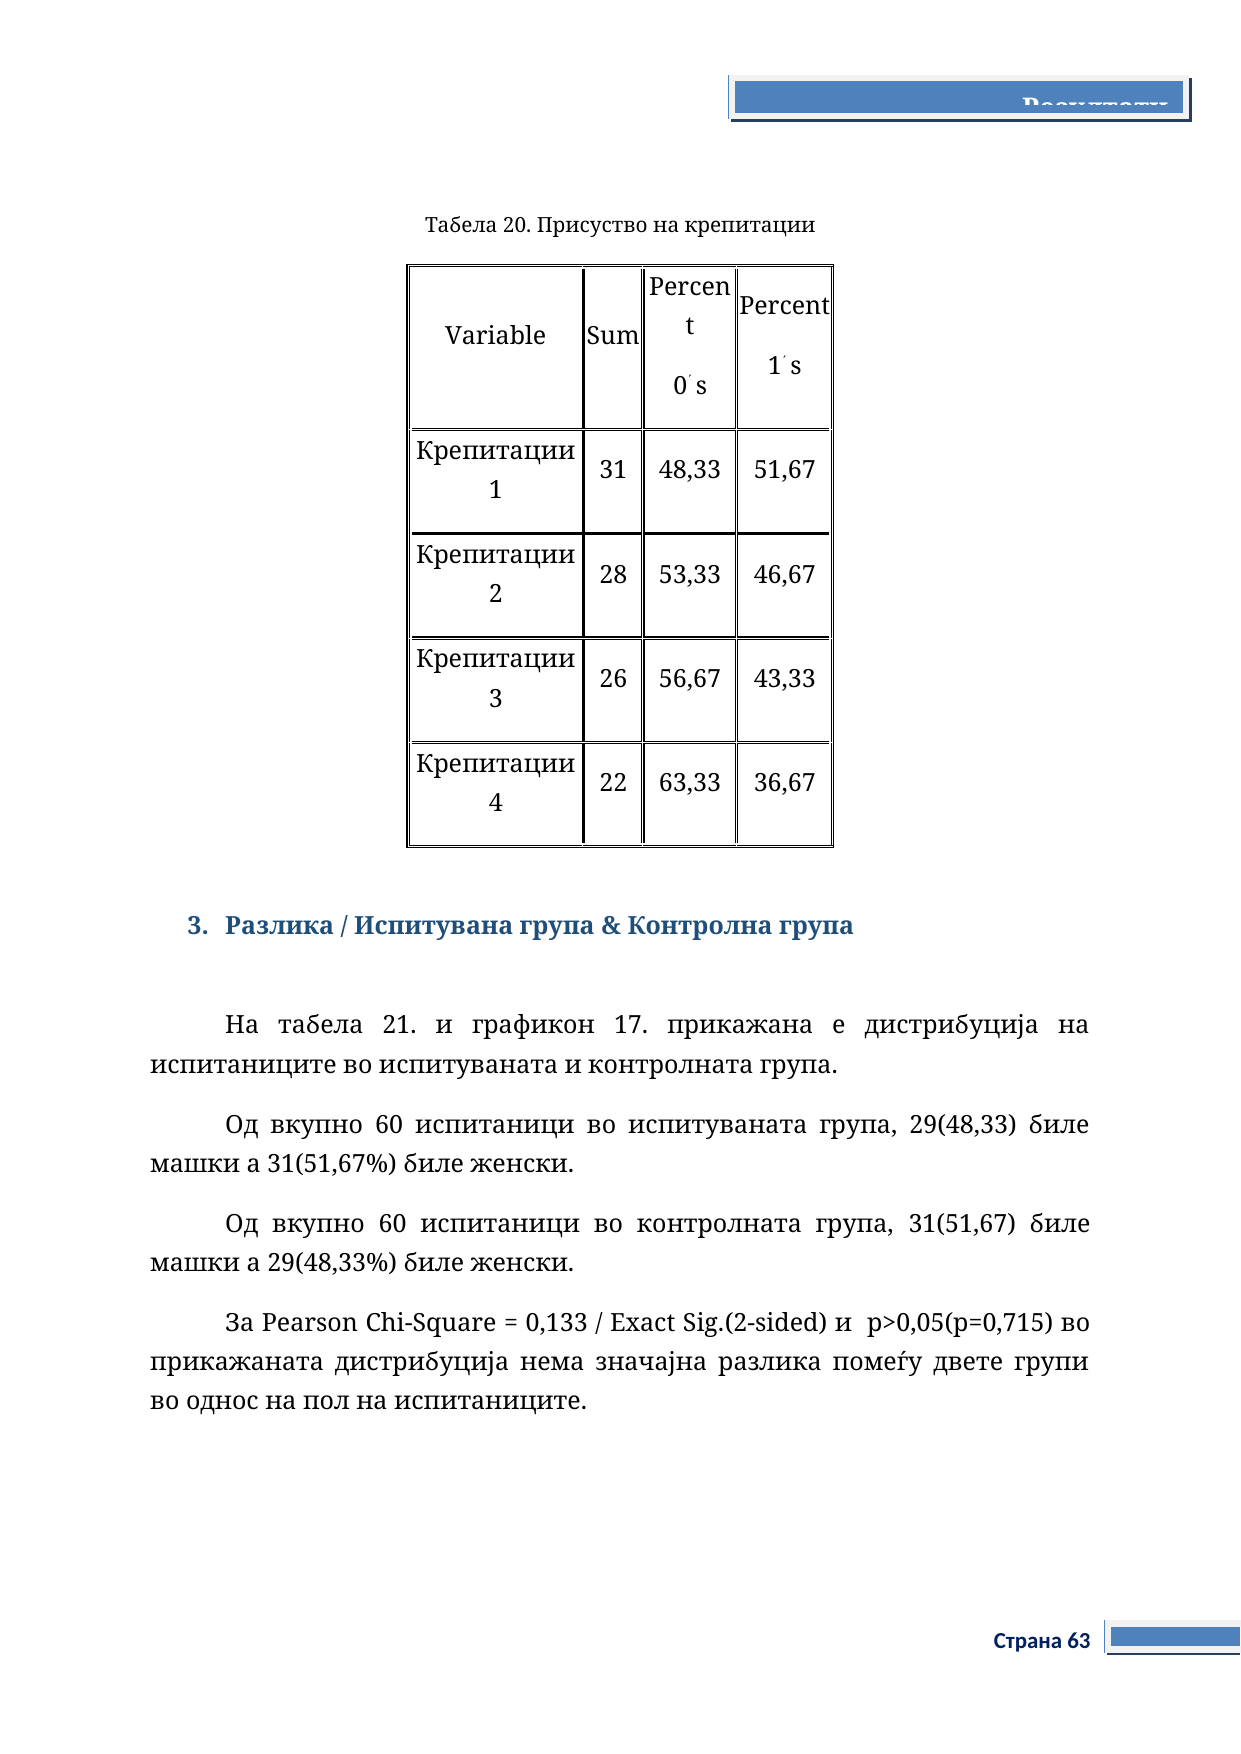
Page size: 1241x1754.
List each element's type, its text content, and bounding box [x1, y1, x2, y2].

text Од вкупно 60 испитаници во испитуваната група, 29(48,33) биле машки а 31(51,67%) биле женски. [150, 1106, 1090, 1179]
table_cell 22 [583, 741, 643, 845]
table_header Percent 1 s [737, 267, 831, 428]
table_cell 51,67 [737, 428, 832, 532]
table_cell 28 [585, 535, 641, 636]
table_cell 36,67 [737, 741, 832, 845]
table_cell 31 [585, 431, 641, 532]
table_header Percent 0 s [643, 267, 737, 428]
table_cell 63,33 [643, 744, 737, 845]
table_cell 46,67 [738, 532, 831, 636]
table_cell Крепитации 3 [410, 636, 582, 741]
table_cell 48,33 [645, 431, 735, 532]
table_cell Крепитации 1 [408, 428, 583, 532]
table_header Variable [410, 265, 583, 428]
table_header Sum [583, 265, 643, 428]
text На табела 21. и графикон 17. прикажана е дистрибуција на испитаниците во испитуваната и контролната група. [150, 1007, 1090, 1080]
table_cell 53,33 [645, 535, 735, 636]
table_cell 26 [585, 640, 641, 741]
table_cell 43,33 [738, 636, 831, 741]
text Од вкупно 60 испитаници во контролната група, 31(51,67) биле машки а 29(48,33%) биле женски. [150, 1206, 1090, 1279]
table_cell Крепитации 4 [408, 741, 583, 845]
text Табела 20. Присуство на крепитации [150, 210, 1090, 238]
table_cell Крепитации 2 [410, 532, 582, 636]
text За Pearson Chi-Square = 0,133 / Exact Sig.(2-sided) и p>0,05(p=0,715) во прикажаната дистрибуција нема значајна разлика помеѓу двете групи во однос на пол на испитаниците. [150, 1305, 1090, 1417]
list Разлика / Испитувана група & Контролна група [187, 908, 1090, 942]
table_cell 56,67 [645, 640, 735, 741]
